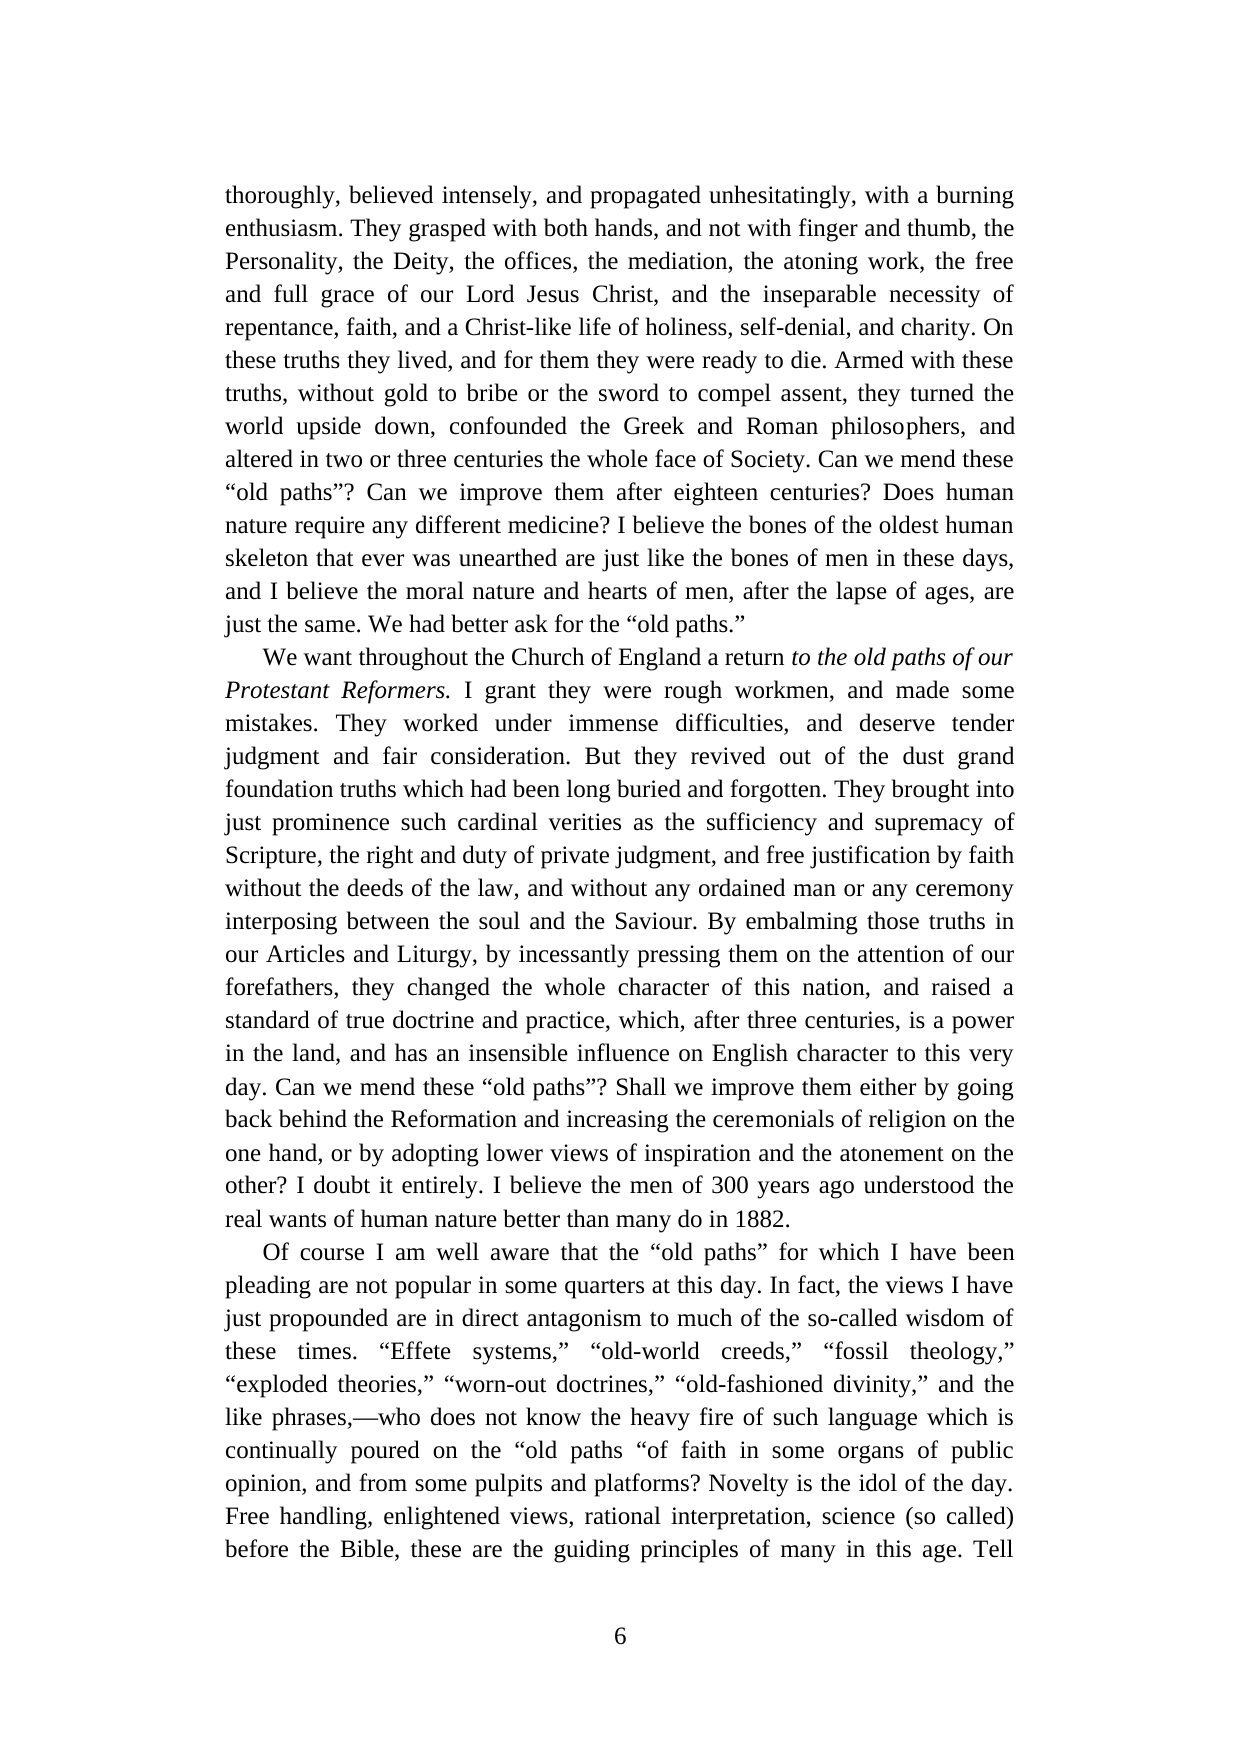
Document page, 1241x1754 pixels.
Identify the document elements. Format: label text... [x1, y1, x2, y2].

text We want throughout the Church of England a return to the old paths of our Protestant Reformers. I grant they were rough workmen, and made some mistakes. They worked under immense difficulties, and deserve tender judgment and fair consideration. But they revived out of the dust grand foundation truths which had been long buried and forgotten. They brought into just prominence such cardinal verities as the sufficiency and supremacy of Scripture, the right and duty of private judgment, and free justification by faith without the deeds of the law, and without any ordained man or any ceremony interposing between the soul and the Saviour. By embalming those truths in our Articles and Liturgy, by incessantly pressing them on the attention of our forefathers, they changed the whole character of this nation, and raised a standard of true doctrine and practice, which, after three centuries, is a power in the land, and has an insensible influence on English character to this very day. Can we mend these “old paths”? Shall we improve them either by going back behind the Reformation and increasing the ceremonials of religion on the one hand, or by adopting lower views of inspiration and the atonement on the other? I doubt it entirely. I believe the men of 300 years ago understood the real wants of human nature better than many do in 1882. [225, 642, 1015, 1232]
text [225, 180, 1015, 638]
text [225, 1237, 1015, 1563]
